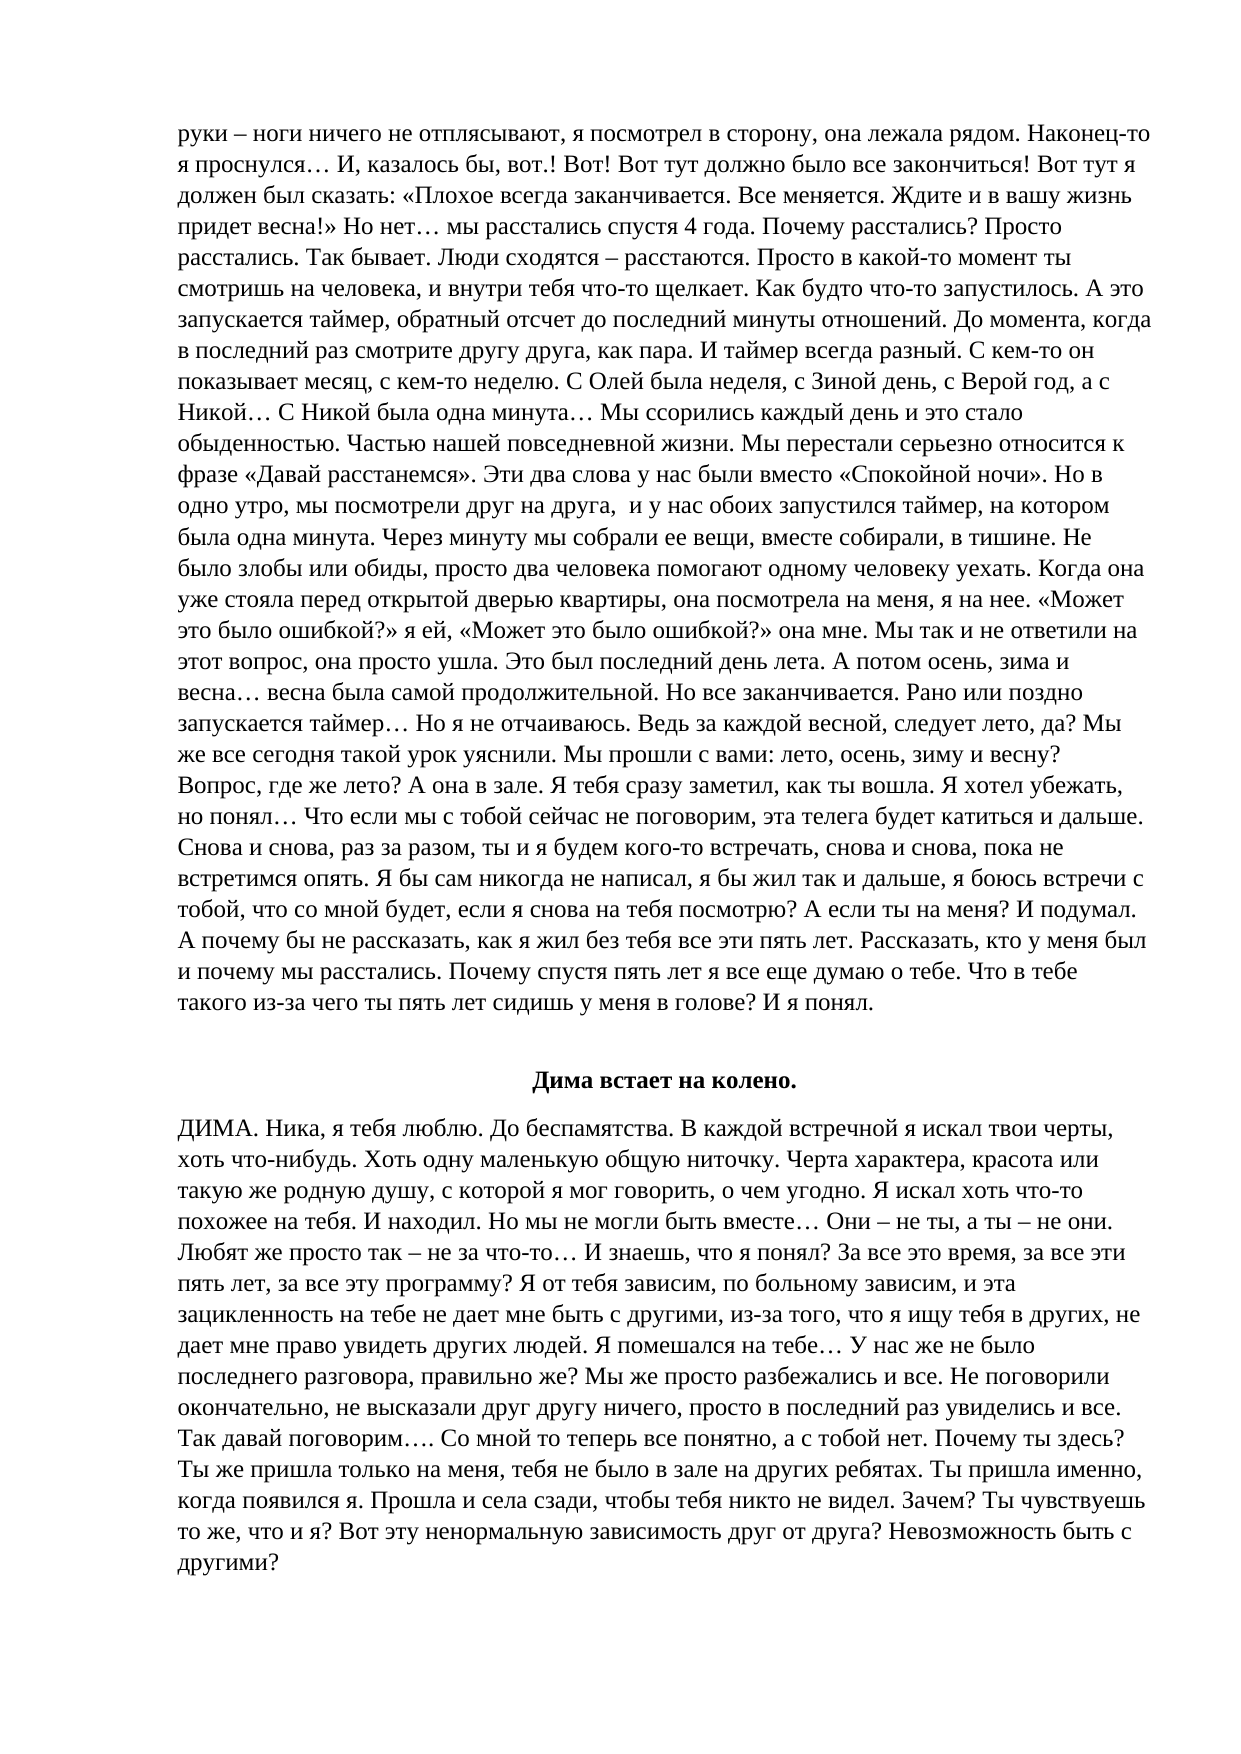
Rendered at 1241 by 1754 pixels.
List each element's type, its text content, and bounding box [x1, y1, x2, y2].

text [177, 118, 1152, 1046]
text ДИМА. Ника, я тебя люблю. До беспамятства. В каждой встречной я искал твои черты, хоть что-нибудь. Хоть одну маленькую общую ниточку. Черта характера, красота или такую же родную душу, с которой я мог говорить, о чем угодно. Я искал хоть что-то похожее на тебя. И находил. Но мы не могли быть вместе… Они – не ты, а ты – не они. Любят же просто так – не за что-то… И знаешь, что я понял? За все это время, за все эти пять лет, за все эту программу? Я от тебя зависим, по больному зависим, и эта зацикленность на тебе не дает мне быть с другими, из-за того, что я ищу тебя в других, не дает мне право увидеть других людей. Я помешался на тебе… У нас же не было последнего разговора, правильно же? Мы же просто разбежались и все. Не поговорили окончательно, не высказали друг другу ничего, просто в последний раз увиделись и все. Так давай поговорим…. Со мной то теперь все понятно, а с тобой нет. Почему ты здесь? Ты же пришла только на меня, тебя не было в зале на других ребятах. Ты пришла именно, когда появился я. Прошла и села сзади, чтобы тебя никто не видел. Зачем? Ты чувствуешь то же, что и я? Вот эту ненормальную зависимость друг от друга? Невозможность быть с другими? [177, 1113, 1152, 1576]
text Дима встает на колено. [177, 1065, 1152, 1094]
